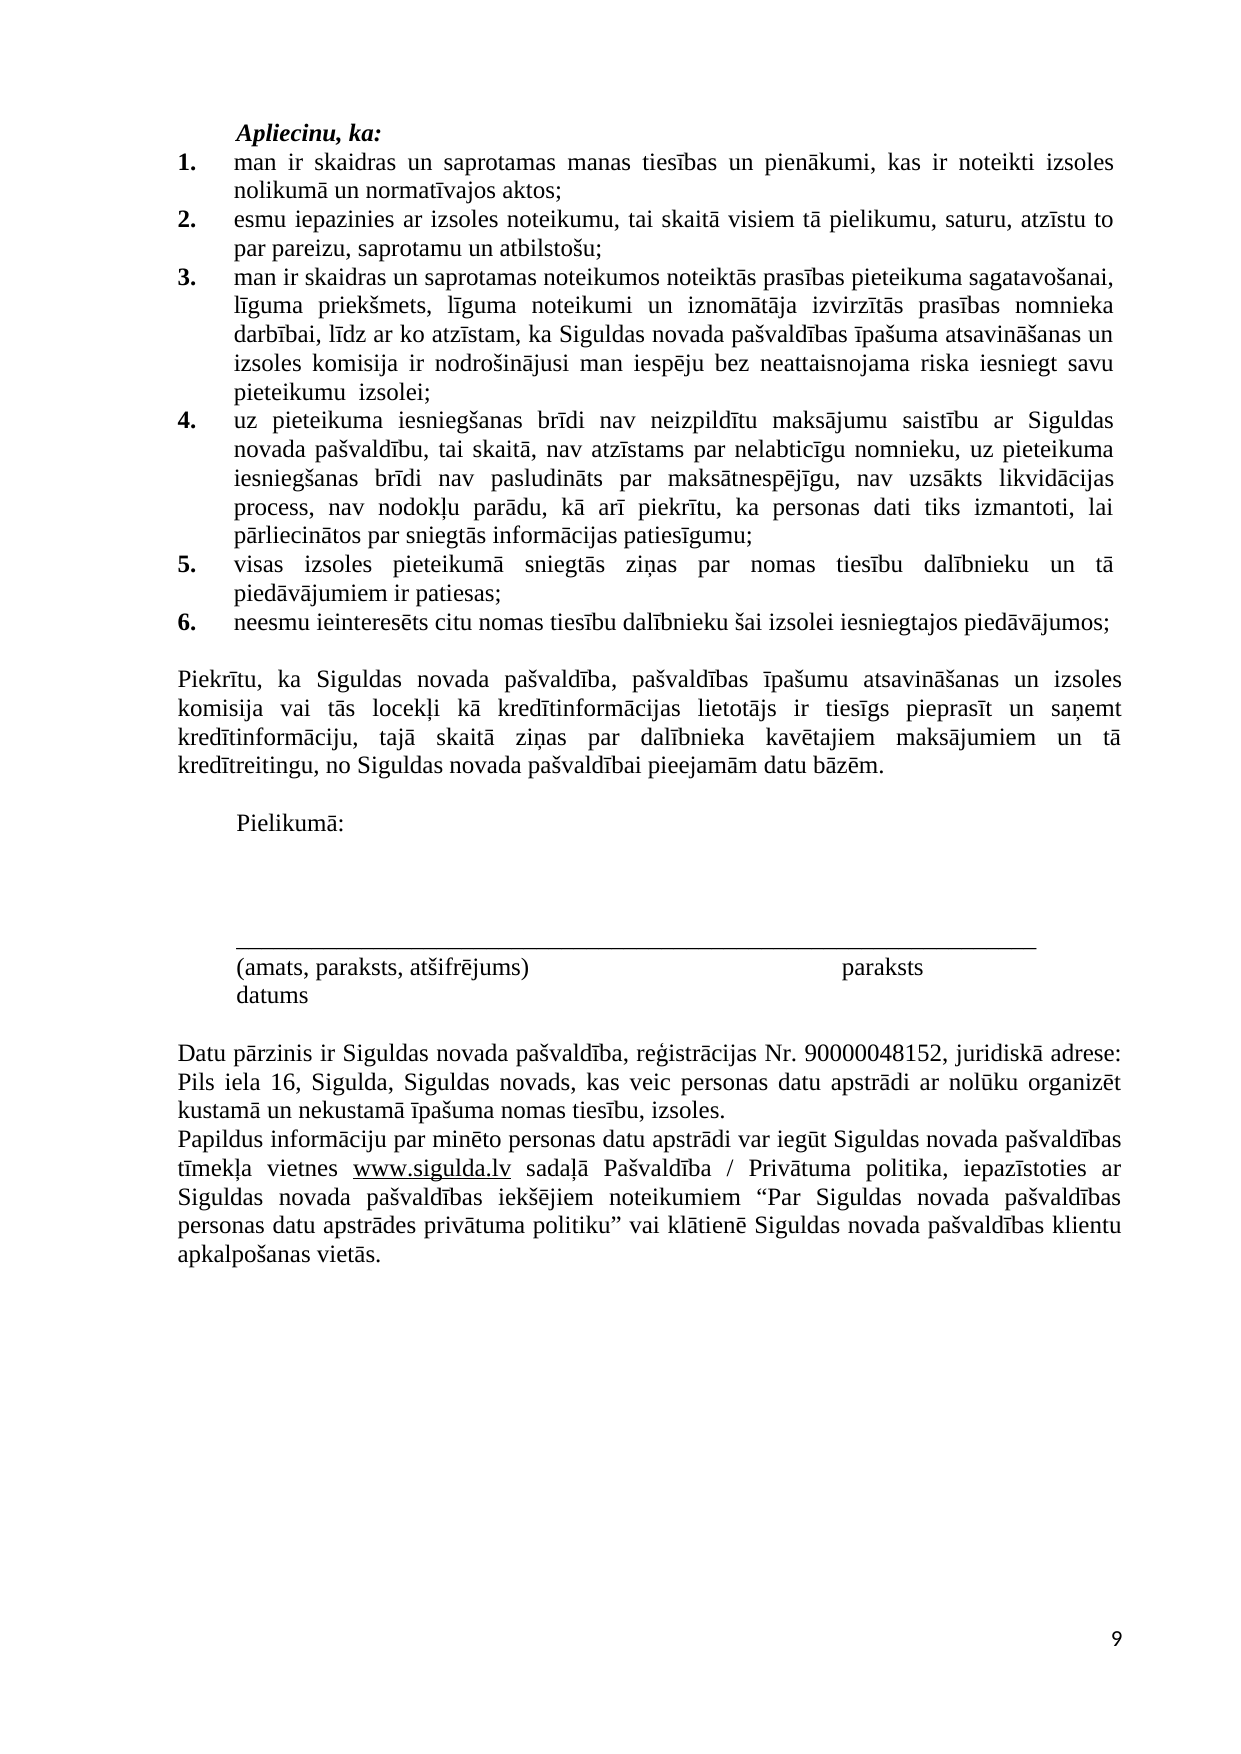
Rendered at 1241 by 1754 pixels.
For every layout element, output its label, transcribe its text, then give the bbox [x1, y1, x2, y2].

list visas izsoles pieteikumā sniegtās ziņas par nomas tiesību dalībnieku un tā piedāvājumiem ir patiesas; [177, 549, 1115, 607]
text datums [177, 981, 1176, 1009]
text Piekrītu, ka Siguldas novada pašvaldība, pašvaldības īpašumu atsavināšanas un izsoles komisija vai tās locekļi kā kredītinformācijas lietotājs ir tiesīgs pieprasīt un saņemt kredītinformāciju, tajā skaitā ziņas par dalībnieka kavētajiem maksājumiem un tā kredītreitingu, no Siguldas novada pašvaldībai pieejamām datu bāzēm. [177, 664, 1122, 779]
text ________________________________________________________________ [177, 923, 1176, 952]
list man ir skaidras un saprotamas noteikumos noteiktās prasības pieteikuma sagatavošanai, līguma priekšmets, līguma noteikumi un iznomātāja izvirzītās prasības nomnieka darbībai, līdz ar ko atzīstam, ka Siguldas novada pašvaldības īpašuma atsavināšanas un izsoles komisija ir nodrošinājusi man iespēju bez neattaisnojama riska iesniegt savu pieteikumu izsolei; [177, 262, 1115, 406]
list neesmu ieinteresēts citu nomas tiesību dalībnieku šai izsolei iesniegtajos piedāvājumos; [177, 607, 1115, 636]
text Pielikumā: [177, 808, 1176, 837]
list esmu iepazinies ar izsoles noteikumu, tai skaitā visiem tā pielikumu, saturu, atzīstu to par pareizu, saprotamu un atbilstošu; [177, 204, 1115, 262]
list man ir skaidras un saprotamas manas tiesības un pienākumi, kas ir noteikti izsoles nolikumā un normatīvajos aktos; [177, 147, 1115, 204]
text (amats, paraksts, atšifrējums) paraksts [177, 952, 1176, 981]
list uz pieteikuma iesniegšanas brīdi nav neizpildītu maksājumu saistību ar Siguldas novada pašvaldību, tai skaitā, nav atzīstams par nelabticīgu nomnieku, uz pieteikuma iesniegšanas brīdi nav pasludināts par maksātnespējīgu, nav uzsākts likvidācijas process, nav nodokļu parādu, kā arī piekrītu, ka personas dati tiks izmantoti, lai pārliecinātos par sniegtās informācijas patiesīgumu; [177, 406, 1115, 549]
text Datu pārzinis ir Siguldas novada pašvaldība, reģistrācijas Nr. 90000048152, juridiskā adrese: Pils iela 16, Sigulda, Siguldas novads, kas veic personas datu apstrādi ar nolūku organizēt kustamā un nekustamā īpašuma nomas tiesību, izsoles. [177, 1038, 1122, 1124]
text Apliecinu, ka: [177, 118, 1187, 147]
text Papildus informāciju par minēto personas datu apstrādi var iegūt Siguldas novada pašvaldības tīmekļa vietnes www.sigulda.lv sadaļā Pašvaldība / Privātuma politika, iepazīstoties ar Siguldas novada pašvaldības iekšējiem noteikumiem “Par Siguldas novada pašvaldības personas datu apstrādes privātuma politiku” vai klātienē Siguldas novada pašvaldības klientu apkalpošanas vietās. [177, 1124, 1122, 1268]
